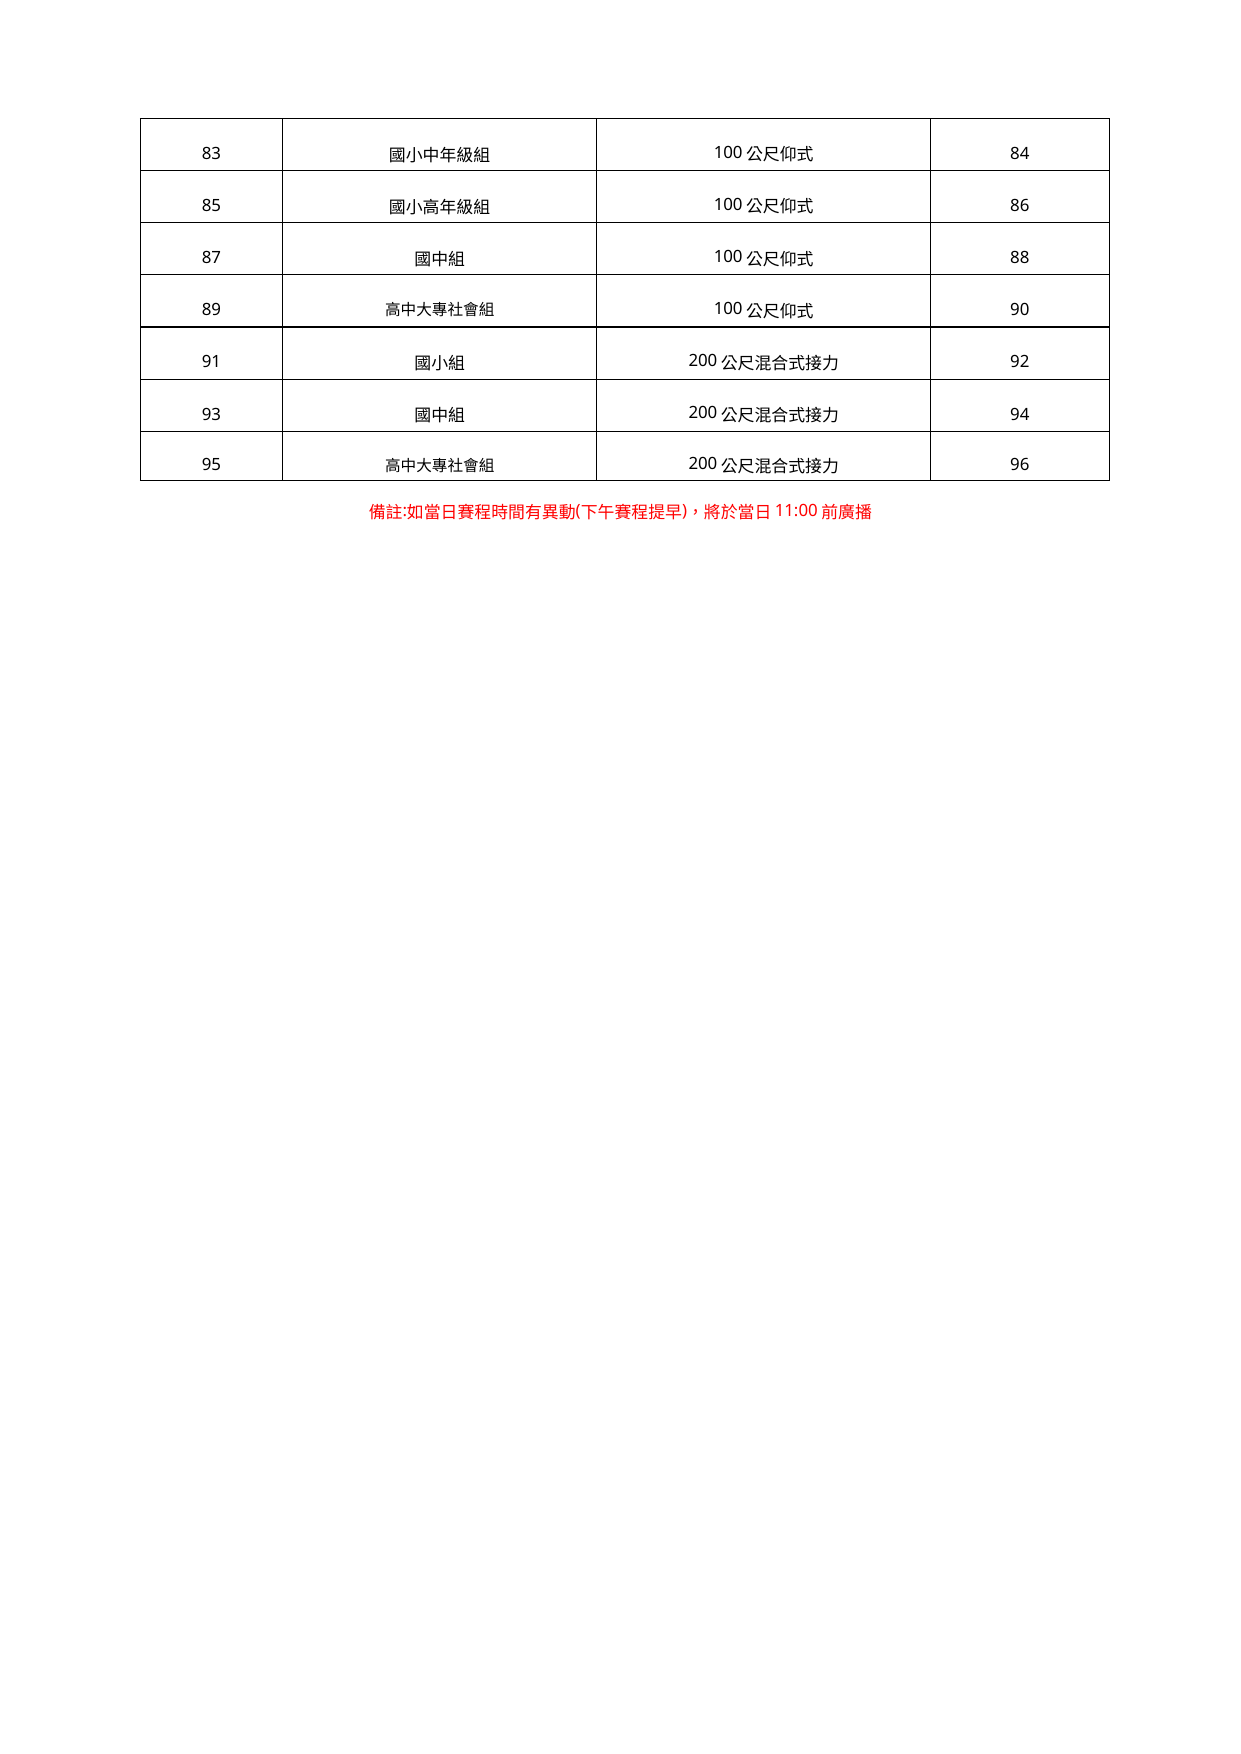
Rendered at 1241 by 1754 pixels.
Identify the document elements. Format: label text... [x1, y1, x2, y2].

text 備註:如當日賽程時間有異動(下午賽程提早)，將於當日11:00前廣播 [118, 481, 1122, 524]
table_cell 100公尺仰式 [597, 171, 930, 222]
table_cell 高中大專社會組 [283, 275, 596, 326]
table_cell 100公尺仰式 [597, 223, 930, 274]
table_cell 高中大專社會組 [283, 432, 596, 480]
table_cell 91 [141, 328, 282, 378]
table_cell 94 [931, 380, 1109, 431]
table_cell 100公尺仰式 [597, 119, 930, 170]
table_cell 國小中年級組 [283, 119, 596, 170]
table_cell 84 [931, 119, 1109, 170]
table_cell 87 [141, 223, 282, 274]
table_cell 88 [931, 223, 1109, 274]
table_cell 85 [141, 171, 282, 222]
table_cell 86 [931, 171, 1109, 222]
table_cell 200公尺混合式接力 [597, 328, 930, 378]
table_cell 92 [931, 328, 1109, 378]
table_cell 83 [141, 119, 282, 170]
table_cell 國中組 [283, 380, 596, 431]
table_cell 95 [141, 432, 282, 480]
table_cell 89 [141, 275, 282, 326]
table_cell 100公尺仰式 [597, 275, 930, 326]
table_cell 90 [931, 275, 1109, 326]
table_cell 96 [931, 432, 1109, 480]
table_cell 200公尺混合式接力 [597, 432, 930, 480]
table_cell 國中組 [283, 223, 596, 274]
table_cell 國小高年級組 [283, 171, 596, 222]
table_cell 93 [141, 380, 282, 431]
table_cell 200公尺混合式接力 [597, 380, 930, 431]
table_cell 國小組 [283, 328, 596, 378]
